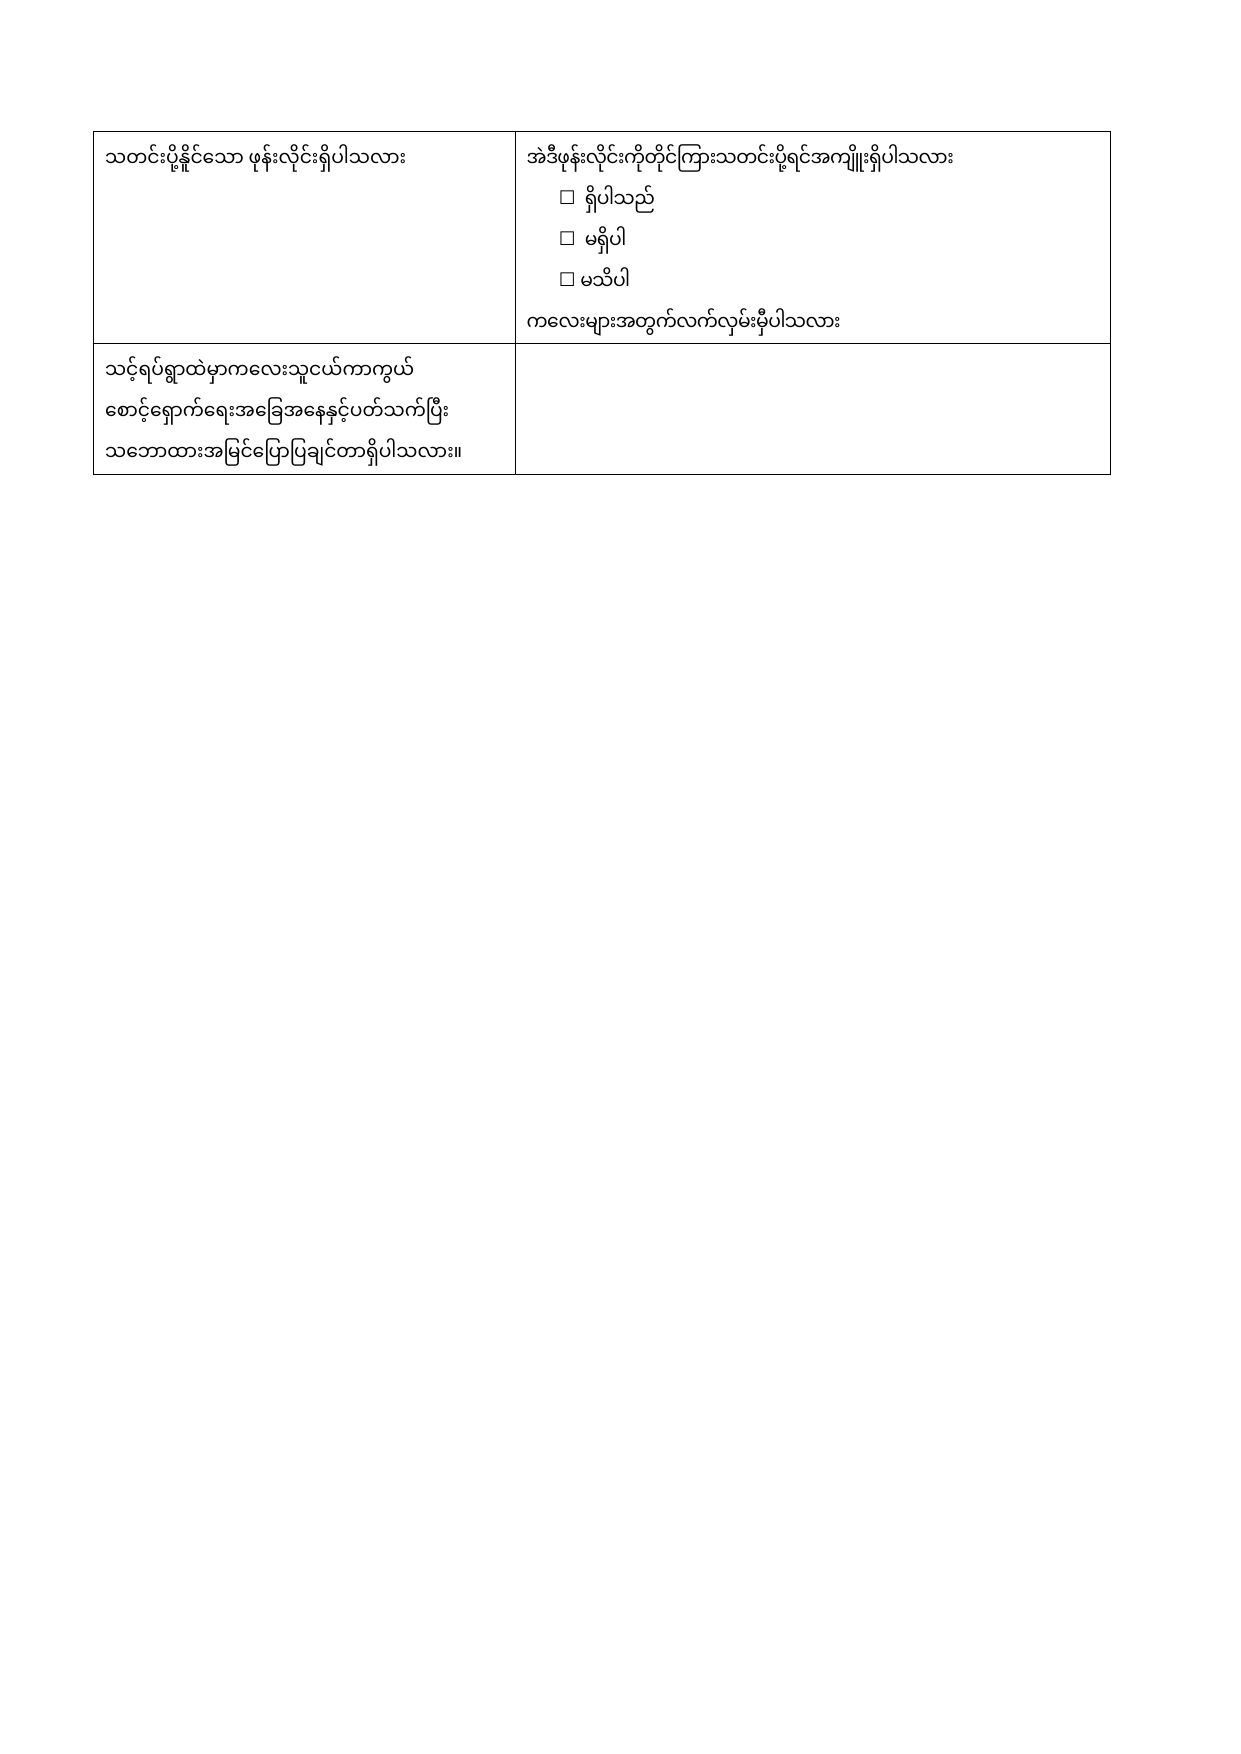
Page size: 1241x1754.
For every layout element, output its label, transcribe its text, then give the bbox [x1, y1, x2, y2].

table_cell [94, 132, 515, 343]
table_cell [516, 132, 1110, 343]
table_cell [516, 344, 1110, 474]
table_cell သင့်ရပ်ရွာထဲမှာကလေးသူငယ်ကာကွယ်စောင့်ရှောက်ရေးအခြေအနေနှင့်ပတ်သက်ပြီးသဘောထားအမြင်ပြောပြချင်တာရှိပါသလား။ [94, 344, 515, 474]
